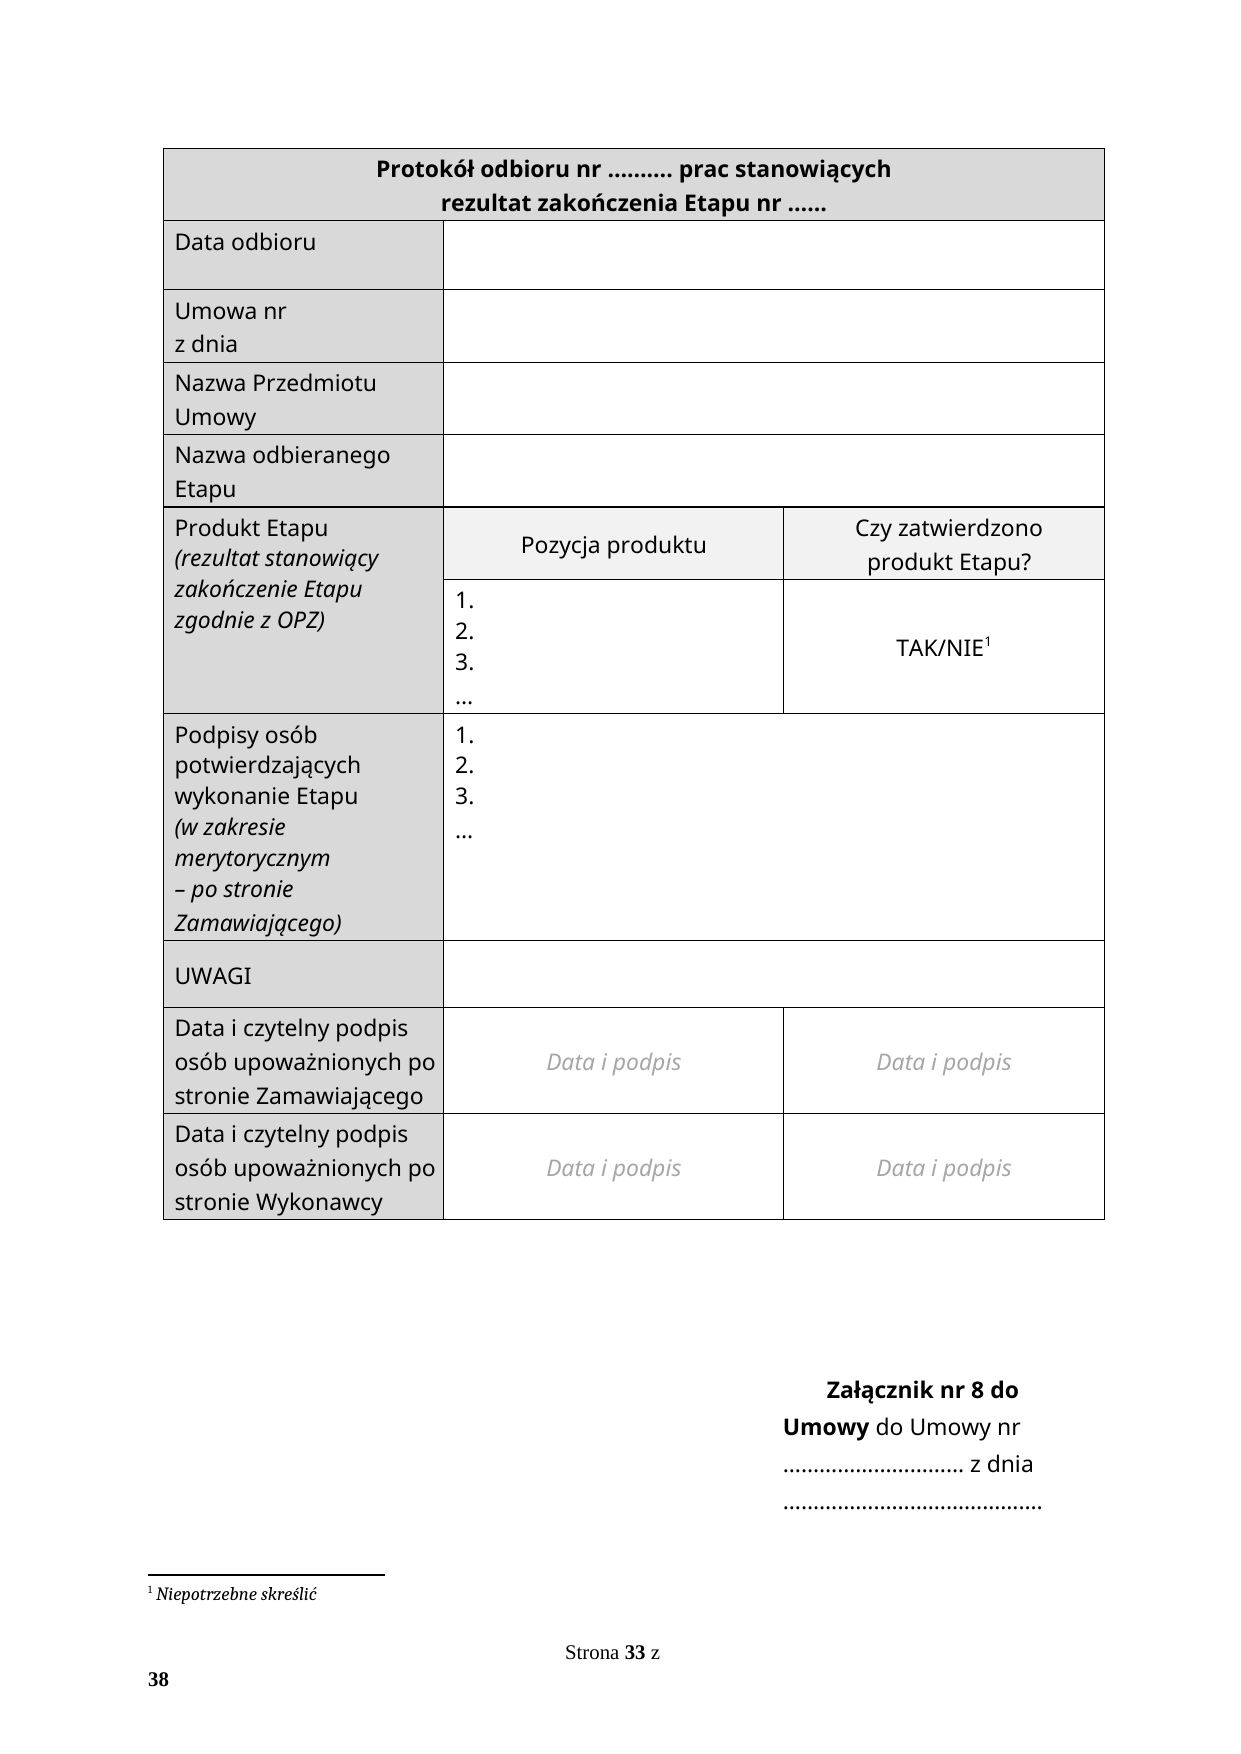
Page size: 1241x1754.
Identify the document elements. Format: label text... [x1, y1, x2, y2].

table_cell Data i podpis [444, 1114, 783, 1219]
table_cell Pozycja produktu [444, 508, 783, 579]
table_cell UWAGI [164, 941, 443, 1007]
table_cell Nazwa Przedmiotu Umowy [164, 363, 443, 434]
table_cell Produkt Etapu (rezultat stanowiący zakończenie Etapu zgodnie z OPZ) [164, 508, 443, 713]
table_cell Podpisy osób potwierdzających wykonanie Etapu (w zakresie merytorycznym – po stronie Zamawiającego) [164, 714, 443, 940]
table_cell Data i czytelny podpis osób upoważnionych po stronie Wykonawcy [164, 1114, 443, 1219]
table_cell Data i czytelny podpis osób upoważnionych po stronie Zamawiającego [164, 1008, 443, 1113]
table_cell Data i podpis [784, 1008, 1104, 1113]
table_header Protokół odbioru nr ………. prac stanowiących rezultat zakończenia Etapu nr …… [164, 149, 1104, 220]
table_cell Data i podpis [784, 1114, 1104, 1219]
table_cell TAK/NIE [784, 580, 1104, 713]
table_cell [444, 435, 1104, 506]
text Załącznik nr 8 do Umowy do Umowy nr ………………………… z dnia ……………………………………. [783, 1374, 1093, 1516]
table_cell [444, 221, 1104, 289]
table_cell Data odbioru [164, 221, 443, 289]
table_cell Data i podpis [444, 1008, 783, 1113]
table_cell Czy zatwierdzono produkt Etapu? [784, 508, 1104, 579]
table_cell [444, 363, 1104, 434]
table_cell 1. 2. 3. … [444, 580, 783, 713]
table_cell 1. 2. 3. … [444, 714, 1104, 940]
table_cell [444, 941, 1104, 1007]
table_cell Nazwa odbieranego Etapu [164, 435, 443, 506]
table_cell Umowa nr z dnia [164, 290, 443, 362]
table_cell [444, 290, 1104, 362]
